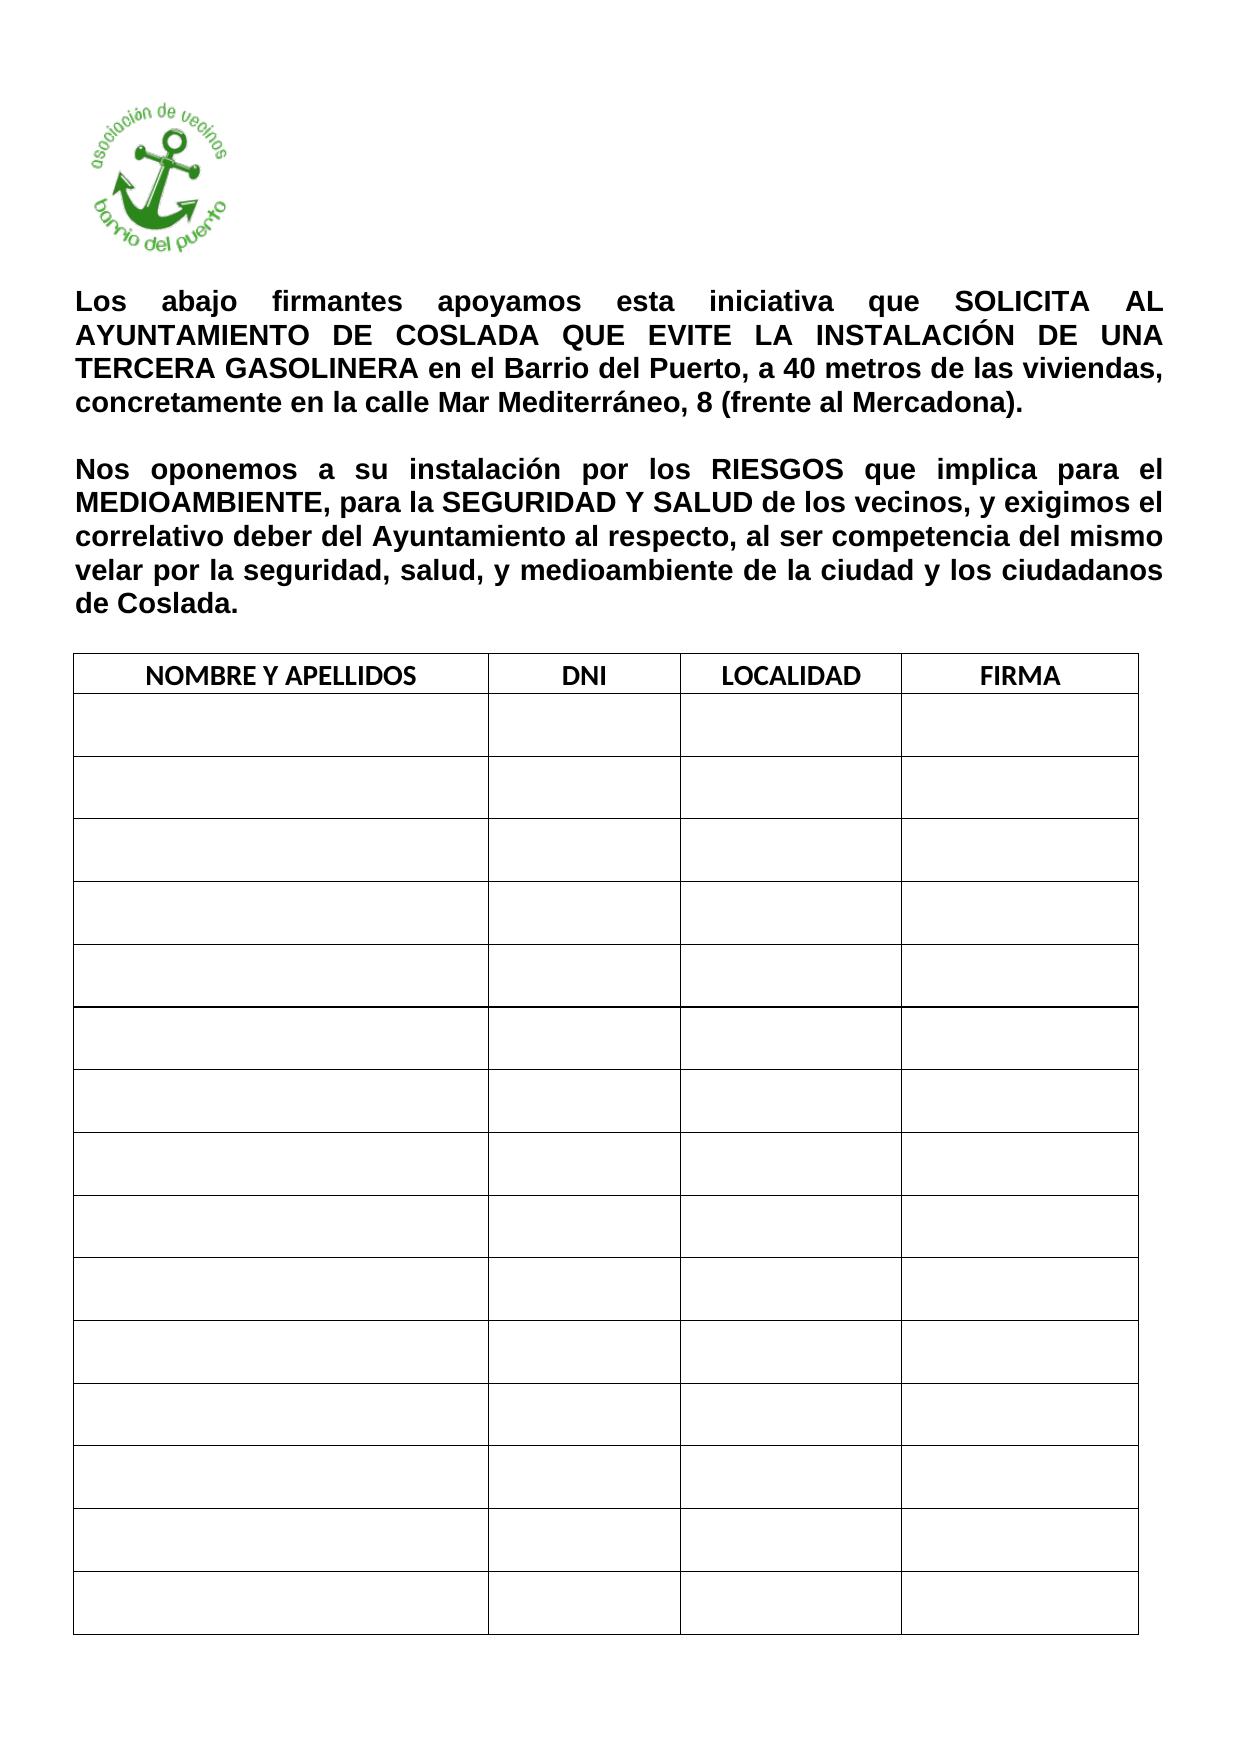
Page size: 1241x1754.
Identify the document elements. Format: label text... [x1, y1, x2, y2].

table_cell [902, 1133, 1138, 1194]
table_cell [681, 819, 901, 881]
table_cell [681, 1258, 901, 1320]
table_cell [489, 694, 680, 756]
table_cell [681, 1133, 901, 1194]
table_cell [902, 1384, 1138, 1445]
table_cell [902, 757, 1138, 818]
table_cell [489, 1572, 680, 1633]
table_cell [681, 882, 901, 944]
table_cell [489, 945, 680, 1006]
table_cell [74, 1258, 488, 1320]
table_cell [681, 1321, 901, 1383]
table_cell [74, 819, 488, 881]
table_cell [902, 945, 1138, 1006]
table_header NOMBRE Y APELLIDOS [74, 654, 488, 693]
table_cell [74, 694, 488, 756]
table_cell [681, 1070, 901, 1132]
table_cell [74, 1572, 488, 1633]
table_cell [489, 1070, 680, 1132]
table_cell [902, 882, 1138, 944]
table_cell [74, 1384, 488, 1445]
table_cell [489, 1509, 680, 1571]
table_cell [902, 1509, 1138, 1571]
text Nos oponemos a su instalación por los RIESGOS que implica para el MEDIOAMBIENTE, para la SEGURIDAD Y SALUD de los vecinos, y exigimos el correlativo deber del Ayuntamiento al respecto, al ser competencia del mismo velar por la seguridad, salud, y medioambiente de la ciudad y los ciudadanos de Coslada. [75, 452, 1165, 620]
table_cell [489, 1446, 680, 1508]
table_cell [681, 1008, 901, 1069]
table_cell [489, 1196, 680, 1257]
table_cell [74, 945, 488, 1006]
table_cell [74, 1446, 488, 1508]
picture [75, 98, 237, 261]
table_header FIRMA [902, 654, 1138, 693]
table_cell [489, 1384, 680, 1445]
table_cell [902, 694, 1138, 756]
table_cell [902, 1196, 1138, 1257]
table_cell [74, 1509, 488, 1571]
table_cell [74, 757, 488, 818]
table_cell [489, 757, 680, 818]
table_cell [681, 1196, 901, 1257]
table_cell [681, 1384, 901, 1445]
table_cell [489, 1258, 680, 1320]
table_cell [681, 1509, 901, 1571]
table_cell [489, 1133, 680, 1194]
table_cell [681, 1446, 901, 1508]
table_cell [902, 1321, 1138, 1383]
table_cell [74, 1008, 488, 1069]
table_cell [74, 1070, 488, 1132]
table_cell [74, 1196, 488, 1257]
table_cell [489, 882, 680, 944]
table_cell [681, 945, 901, 1006]
table_header LOCALIDAD [681, 654, 901, 693]
table_cell [489, 1008, 680, 1069]
table_cell [681, 694, 901, 756]
table_cell [74, 882, 488, 944]
table_cell [74, 1133, 488, 1194]
table_cell [902, 819, 1138, 881]
table_cell [489, 819, 680, 881]
table_cell [902, 1446, 1138, 1508]
table_cell [902, 1008, 1138, 1069]
table_cell [489, 1321, 680, 1383]
text Los abajo firmantes apoyamos esta iniciativa que SOLICITA AL AYUNTAMIENTO DE COSLADA QUE EVITE LA INSTALACIÓN DE UNA TERCERA GASOLINERA en el Barrio del Puerto, a 40 metros de las viviendas, concretamente en la calle Mar Mediterráneo, 8 (frente al Mercadona). [75, 284, 1165, 418]
table_cell [681, 1572, 901, 1633]
table_cell [902, 1070, 1138, 1132]
table_cell [902, 1258, 1138, 1320]
table_header DNI [489, 654, 680, 693]
table_cell [681, 757, 901, 818]
table_cell [74, 1321, 488, 1383]
table_cell [902, 1572, 1138, 1633]
